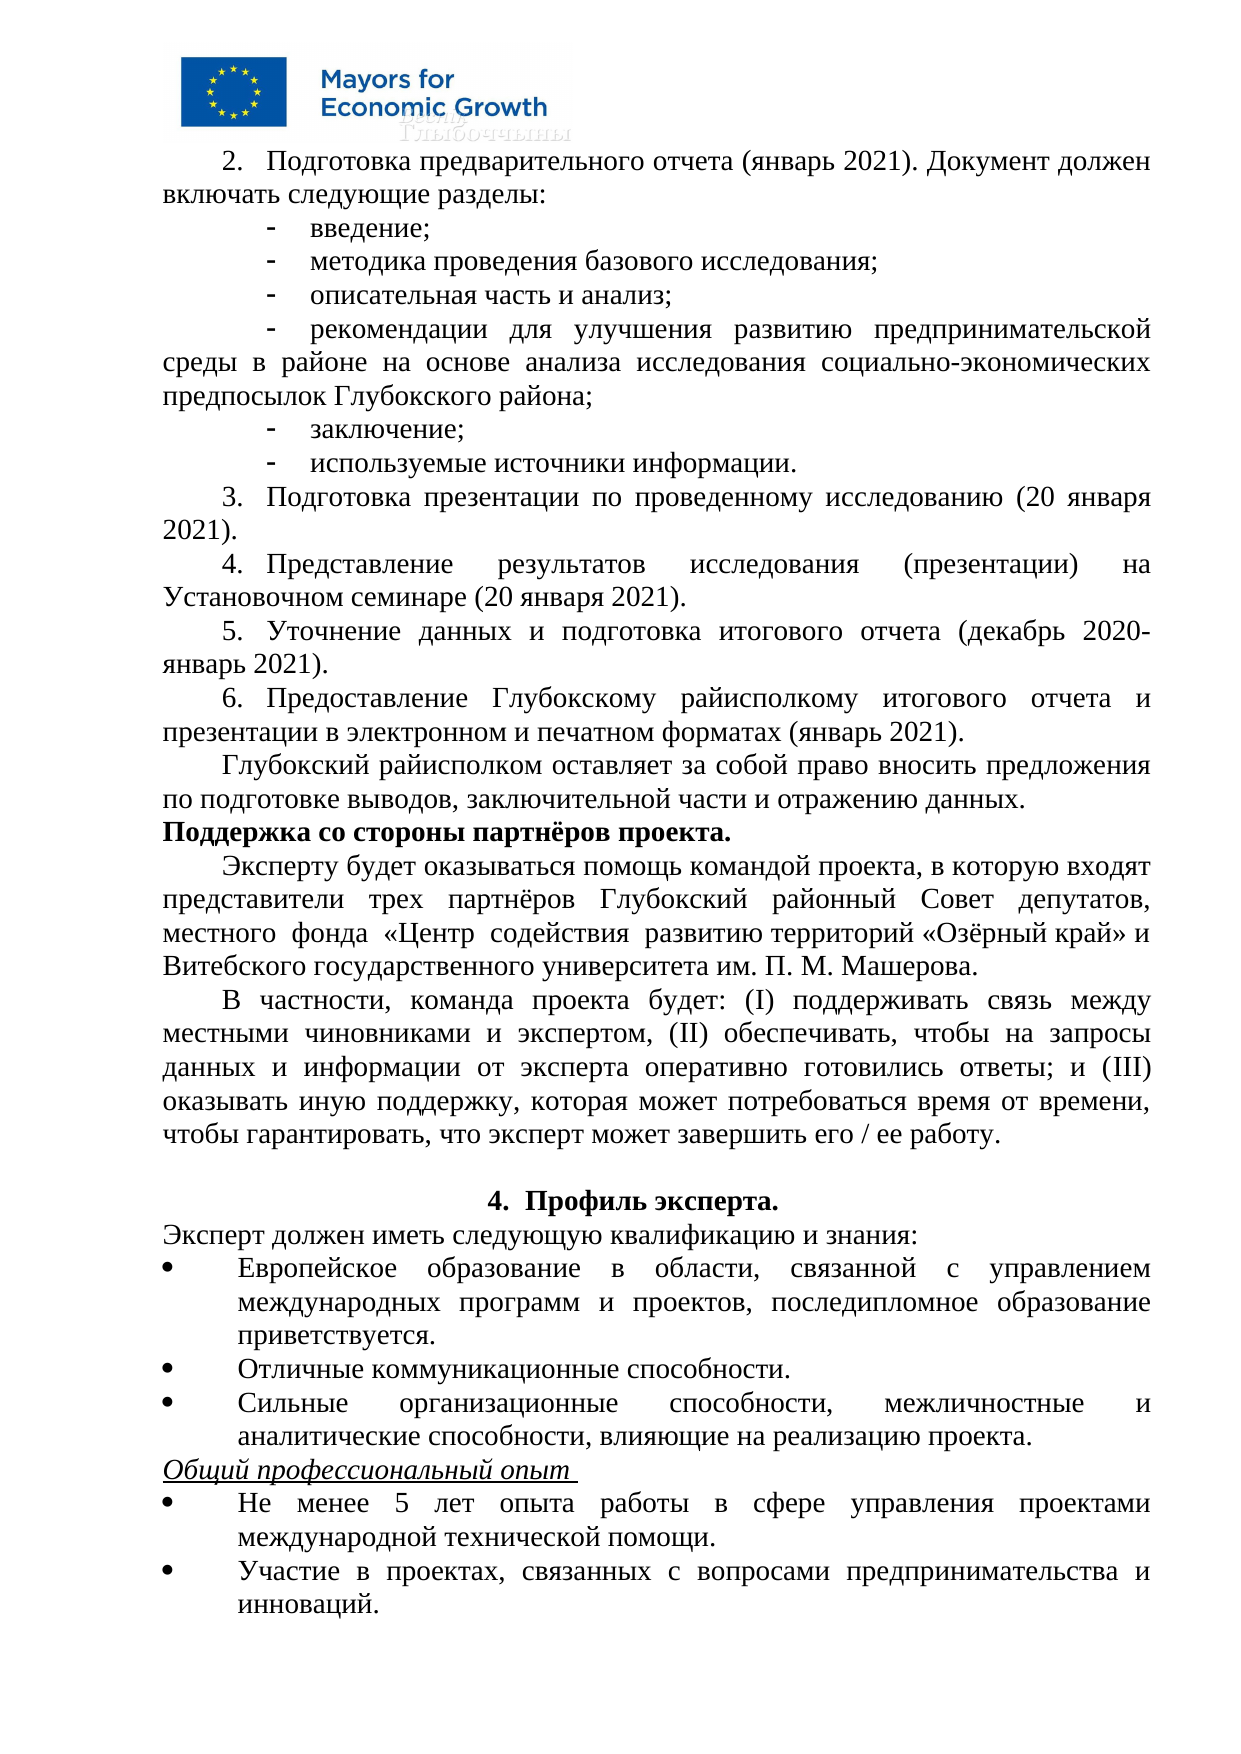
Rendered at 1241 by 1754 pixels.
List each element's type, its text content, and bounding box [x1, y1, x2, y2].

list Сильные организационные способности, межличностные и аналитические способности, влияющие на реализацию проекта. [162, 1385, 1152, 1452]
text Поддержка со стороны партнёров проекта. [162, 814, 1152, 848]
text Эксперт должен иметь следующую квалификацию и знания: [162, 1217, 1152, 1250]
list Предоставление Глубокскому райисполкому итогового отчета и презентации в электронном и печатном форматах (январь 2021). [162, 680, 1152, 747]
list Не менее 5 лет опыта работы в сфере управления проектами международной технической помощи. [162, 1485, 1152, 1553]
list Эксперту будет оказываться помощь командой проекта, в которую входят представители трех партнёров Глубокский районный Совет депутатов, местного фонда «Центр содействия развитию территорий «Озёрный край» и Витебского государственного университета им. П. М. Машерова. [162, 848, 1152, 982]
picture [162, 42, 574, 143]
list Представление результатов исследования (презентации) на Установочном семинаре (20 января 2021). [162, 546, 1152, 613]
list В частности, команда проекта будет: (I) поддерживать связь между местными чиновниками и экспертом, (II) обеспечивать, чтобы на запросы данных и информации от эксперта оперативно готовились ответы; и (III) оказывать иную поддержку, которая может потребоваться время от времени, чтобы гарантировать, что эксперт может завершить его / ее работу. [162, 982, 1152, 1150]
list Отличные коммуникационные способности. [162, 1351, 1152, 1385]
list Участие в проектах, связанных с вопросами предпринимательства и инноваций. [162, 1553, 1152, 1620]
list Подготовка предварительного отчета (январь 2021). Документ должен включать следующие разделы: [162, 143, 1152, 210]
list Профиль эксперта. [487, 1183, 1152, 1217]
list Подготовка презентации по проведенному исследованию (20 января 2021). [162, 479, 1152, 546]
list методика проведения базового исследования; [162, 243, 1152, 277]
list описательная часть и анализ; [162, 277, 1152, 311]
text Глубокский райисполком оставляет за собой право вносить предложения по подготовке выводов, заключительной части и отражению данных. [162, 747, 1152, 814]
list Уточнение данных и подготовка итогового отчета (декабрь 2020- январь 2021). [162, 613, 1152, 680]
list Европейское образование в области, связанной с управлением международных программ и проектов, последипломное образование приветствуется. [162, 1250, 1152, 1351]
list заключение; [162, 412, 1152, 445]
list введение; [162, 210, 1152, 243]
list рекомендации для улучшения развитию предпринимательской среды в районе на основе анализа исследования социально-экономических предпосылок Глубокского района; [162, 311, 1152, 412]
text Общий профессиональный опыт [162, 1452, 1152, 1485]
list используемые источники информации. [162, 445, 1152, 479]
